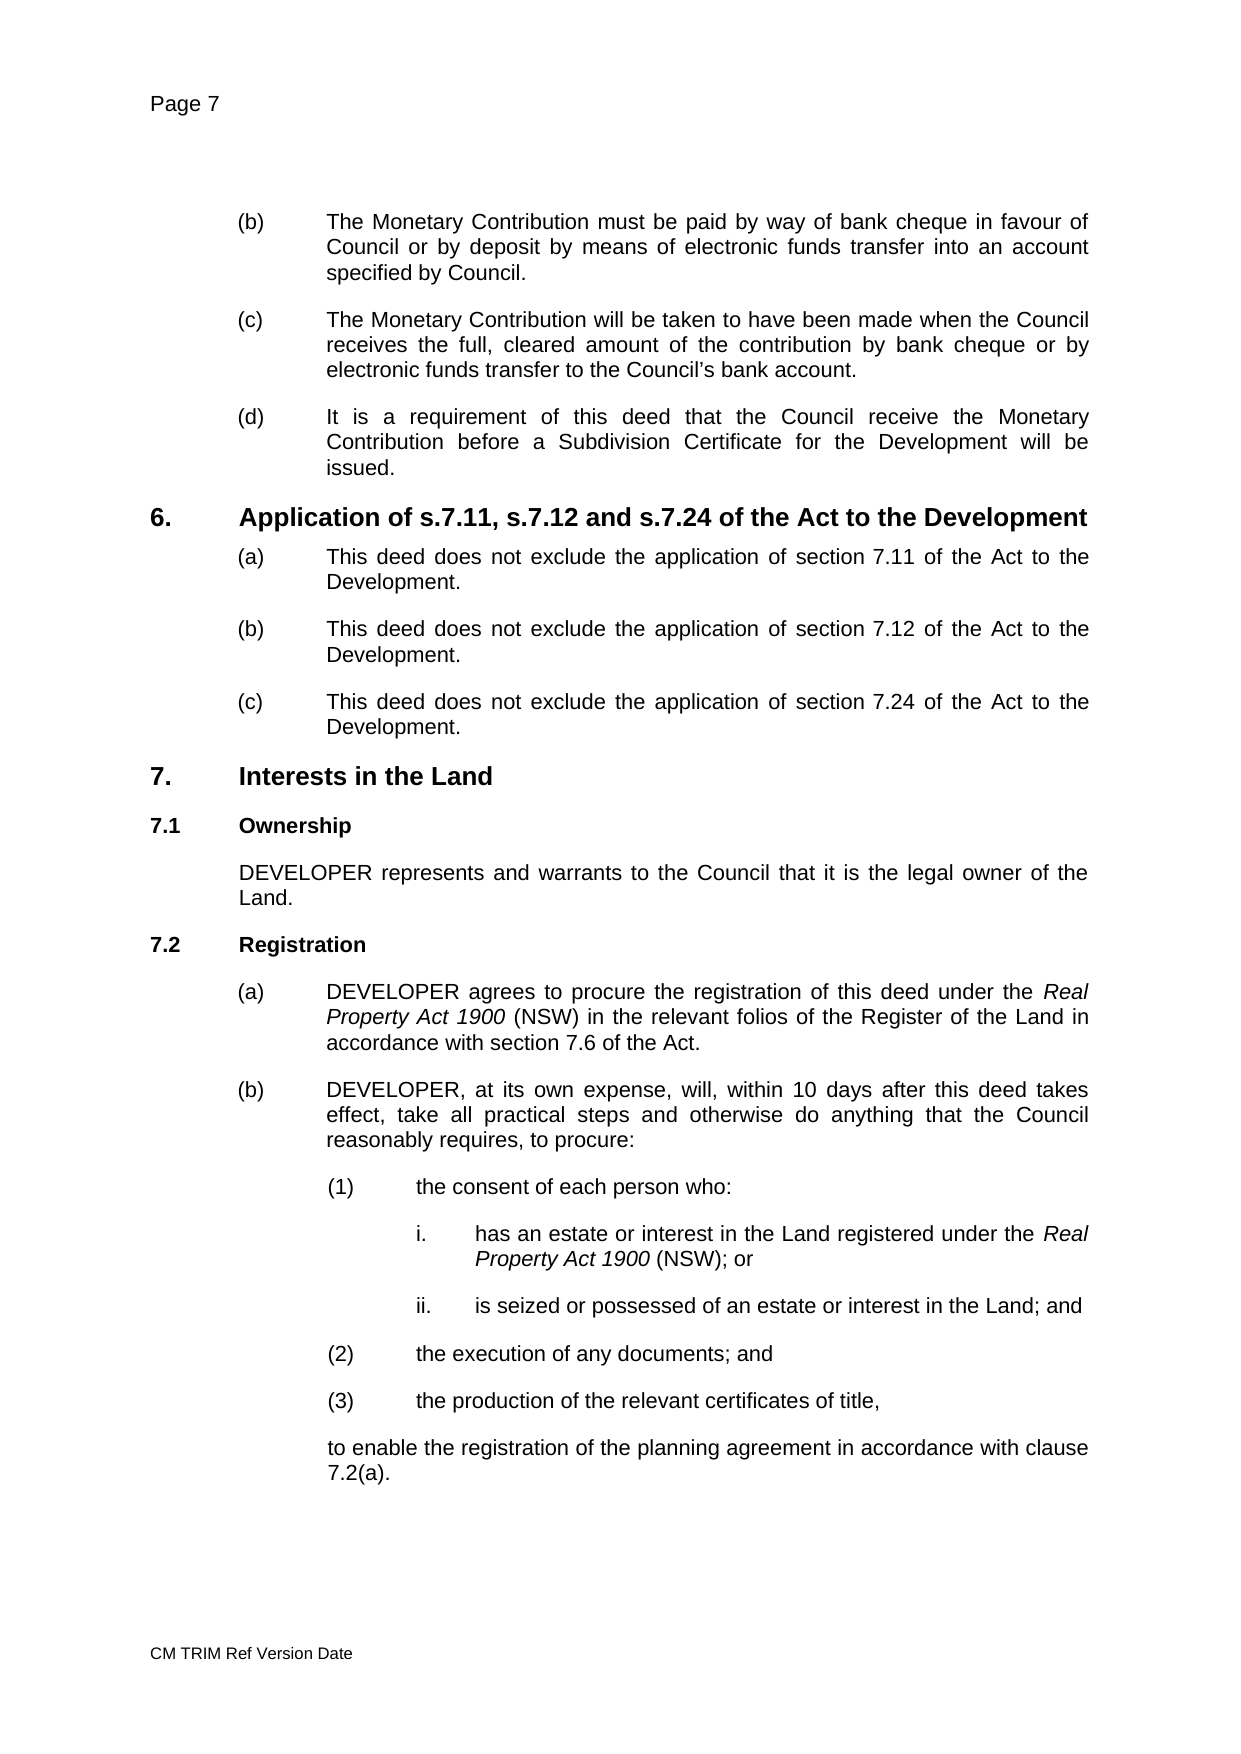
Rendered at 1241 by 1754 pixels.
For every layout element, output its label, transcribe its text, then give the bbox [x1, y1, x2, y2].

subtitle the production of the relevant certificates of title, [327, 1388, 1090, 1413]
subtitle The Monetary Contribution must be paid by way of bank cheque in favour of Council or by deposit by means of electronic funds transfer into an account specified by Council. [237, 209, 1090, 285]
subtitle the consent of each person who: [327, 1174, 1090, 1199]
subtitle This deed does not exclude the application of section 7.11 of the Act to the Development. [237, 544, 1090, 594]
subtitle This deed does not exclude the application of section 7.12 of the Act to the Development. [237, 616, 1090, 667]
subtitle Interests in the Land [150, 761, 1090, 791]
subtitle Ownership [150, 813, 1090, 838]
subtitle to enable the registration of the planning agreement in accordance with clause 7.2(a). [327, 1435, 1090, 1485]
subtitle has an estate or interest in the Land registered under the Real Property Act 1900 (NSW); or [416, 1221, 1090, 1272]
text DEVELOPER represents and warrants to the Council that it is the legal owner of the Land. [239, 860, 1090, 910]
subtitle This deed does not exclude the application of section 7.24 of the Act to the Development. [237, 688, 1090, 739]
subtitle the execution of any documents; and [327, 1341, 1090, 1366]
subtitle DEVELOPER, at its own expense, will, within 10 days after this deed takes effect, take all practical steps and otherwise do anything that the Council reasonably requires, to procure: [237, 1077, 1090, 1152]
subtitle The Monetary Contribution will be taken to have been made when the Council receives the full, cleared amount of the contribution by bank cheque or by electronic funds transfer to the Council’s bank account. [237, 307, 1090, 382]
subtitle Registration [150, 932, 1090, 957]
subtitle Application of s.7.11, s.7.12 and s.7.24 of the Act to the Development [150, 502, 1090, 531]
subtitle DEVELOPER agrees to procure the registration of this deed under the Real Property Act 1900 (NSW) in the relevant folios of the Register of the Land in accordance with section 7.6 of the Act. [237, 979, 1090, 1055]
subtitle is seized or possessed of an estate or interest in the Land; and [416, 1293, 1090, 1319]
subtitle It is a requirement of this deed that the Council receive the Monetary Contribution before a Subdivision Certificate for the Development will be issued. [237, 404, 1090, 480]
